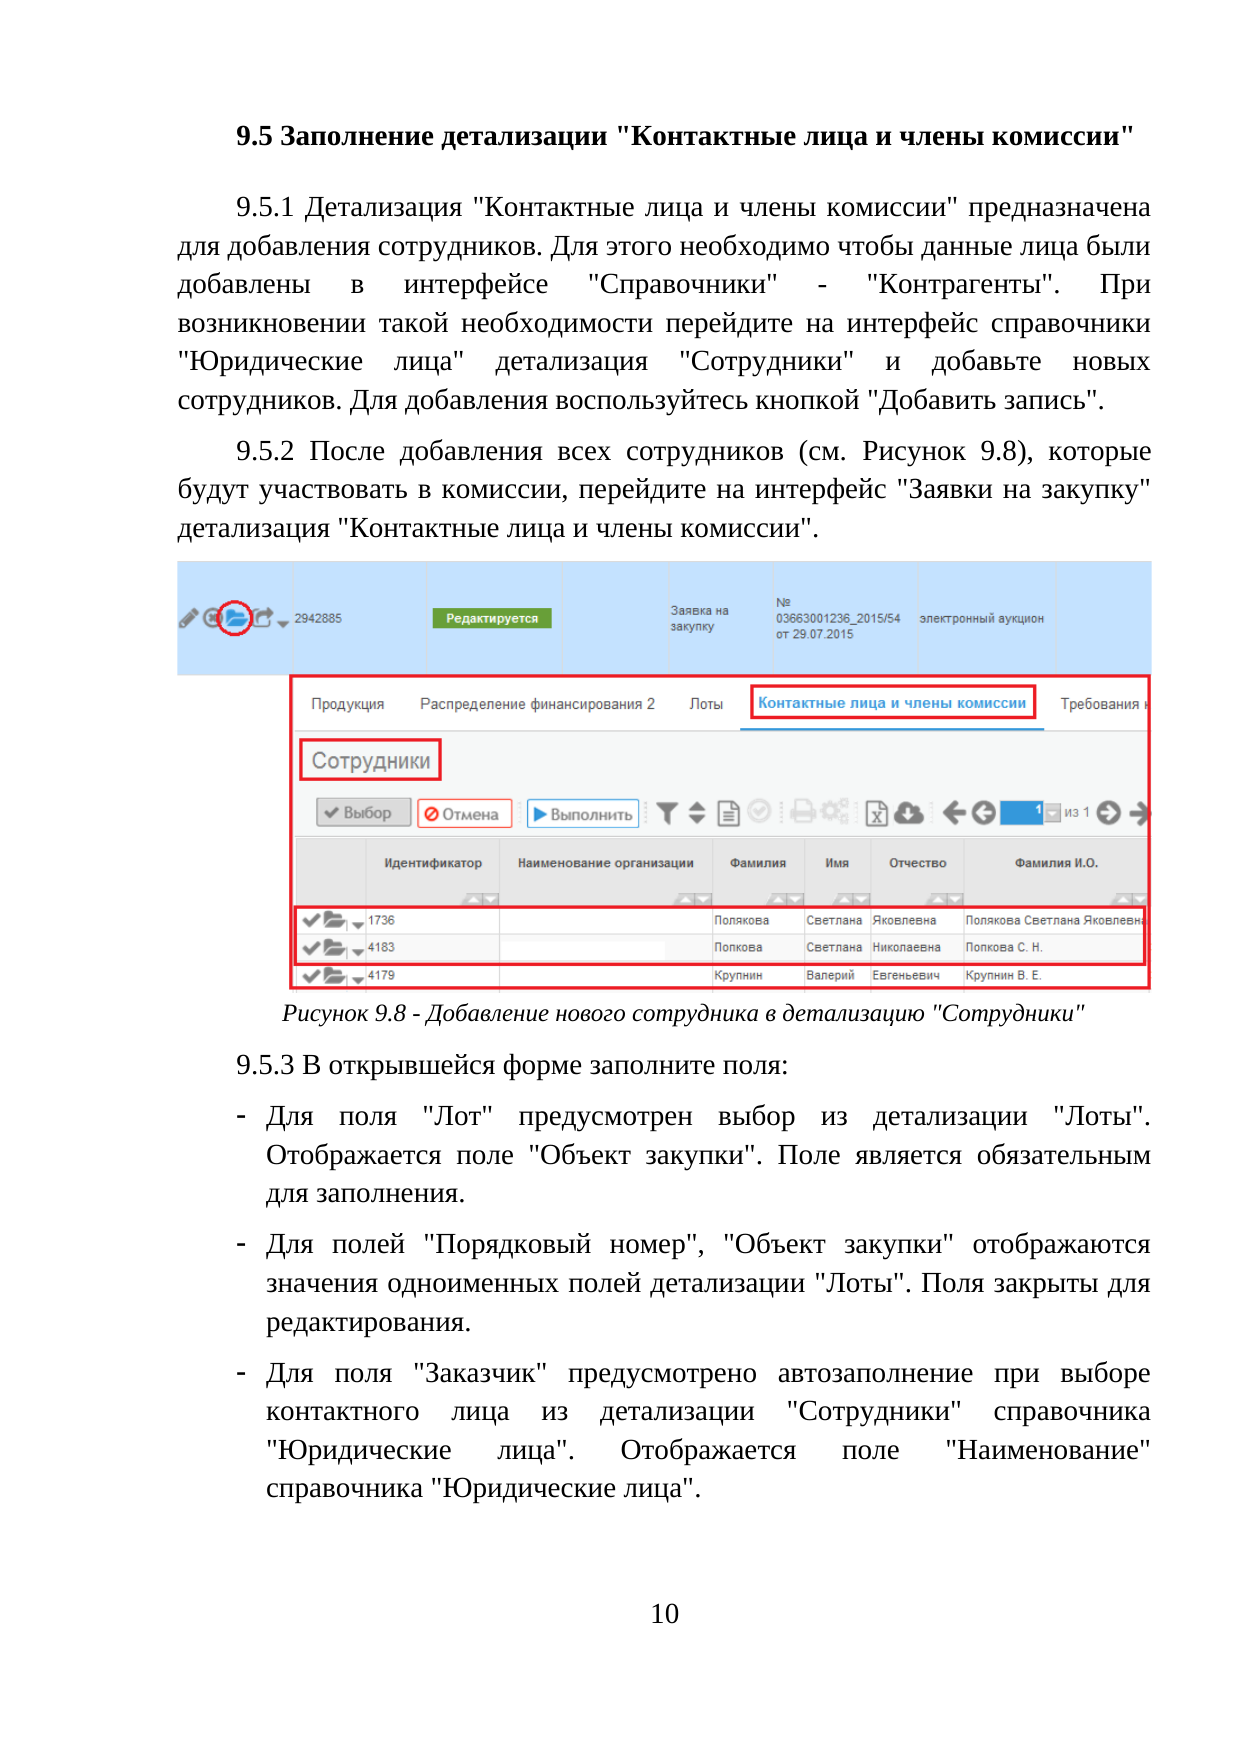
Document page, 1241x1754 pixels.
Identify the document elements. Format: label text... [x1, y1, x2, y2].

list Для полей "Порядковый номер", "Объект закупки" отображаются значения одноименных полей детализации "Лоты". Поля закрыты для редактирования. [236, 1227, 1152, 1337]
picture [177, 561, 1152, 993]
subtitle Заполнение детализации "Контактные лица и члены комиссии" [236, 118, 1152, 152]
list Для поля "Заказчик" предусмотрено автозаполнение при выборе контактного лица из детализации "Сотрудники" справочника "Юридические лица". Отображается поле "Наименование" справочника "Юридические лица". [236, 1355, 1152, 1504]
list В открывшейся форме заполните поля: [177, 1047, 1152, 1081]
subtitle Детализация "Контактные лица и члены комиссии" предназначена для добавления сотрудников. Для этого необходимо чтобы данные лица были добавлены в интерфейсе "Справочники" - "Контрагенты". При возникновении такой необходимости перейдите на интерфейс справочники "Юридические лица" детализация "Сотрудники" и добавьте новых сотрудников. Для добавления воспользуйтесь кнопкой "Добавить запись". [177, 189, 1152, 416]
text Рисунок 9.8 - Добавление нового сотрудника в детализацию "Сотрудники" [215, 998, 1152, 1027]
list Для поля "Лот" предусмотрен выбор из детализации "Лоты". Отображается поле "Объект закупки". Поле является обязательным для заполнения. [236, 1098, 1152, 1209]
